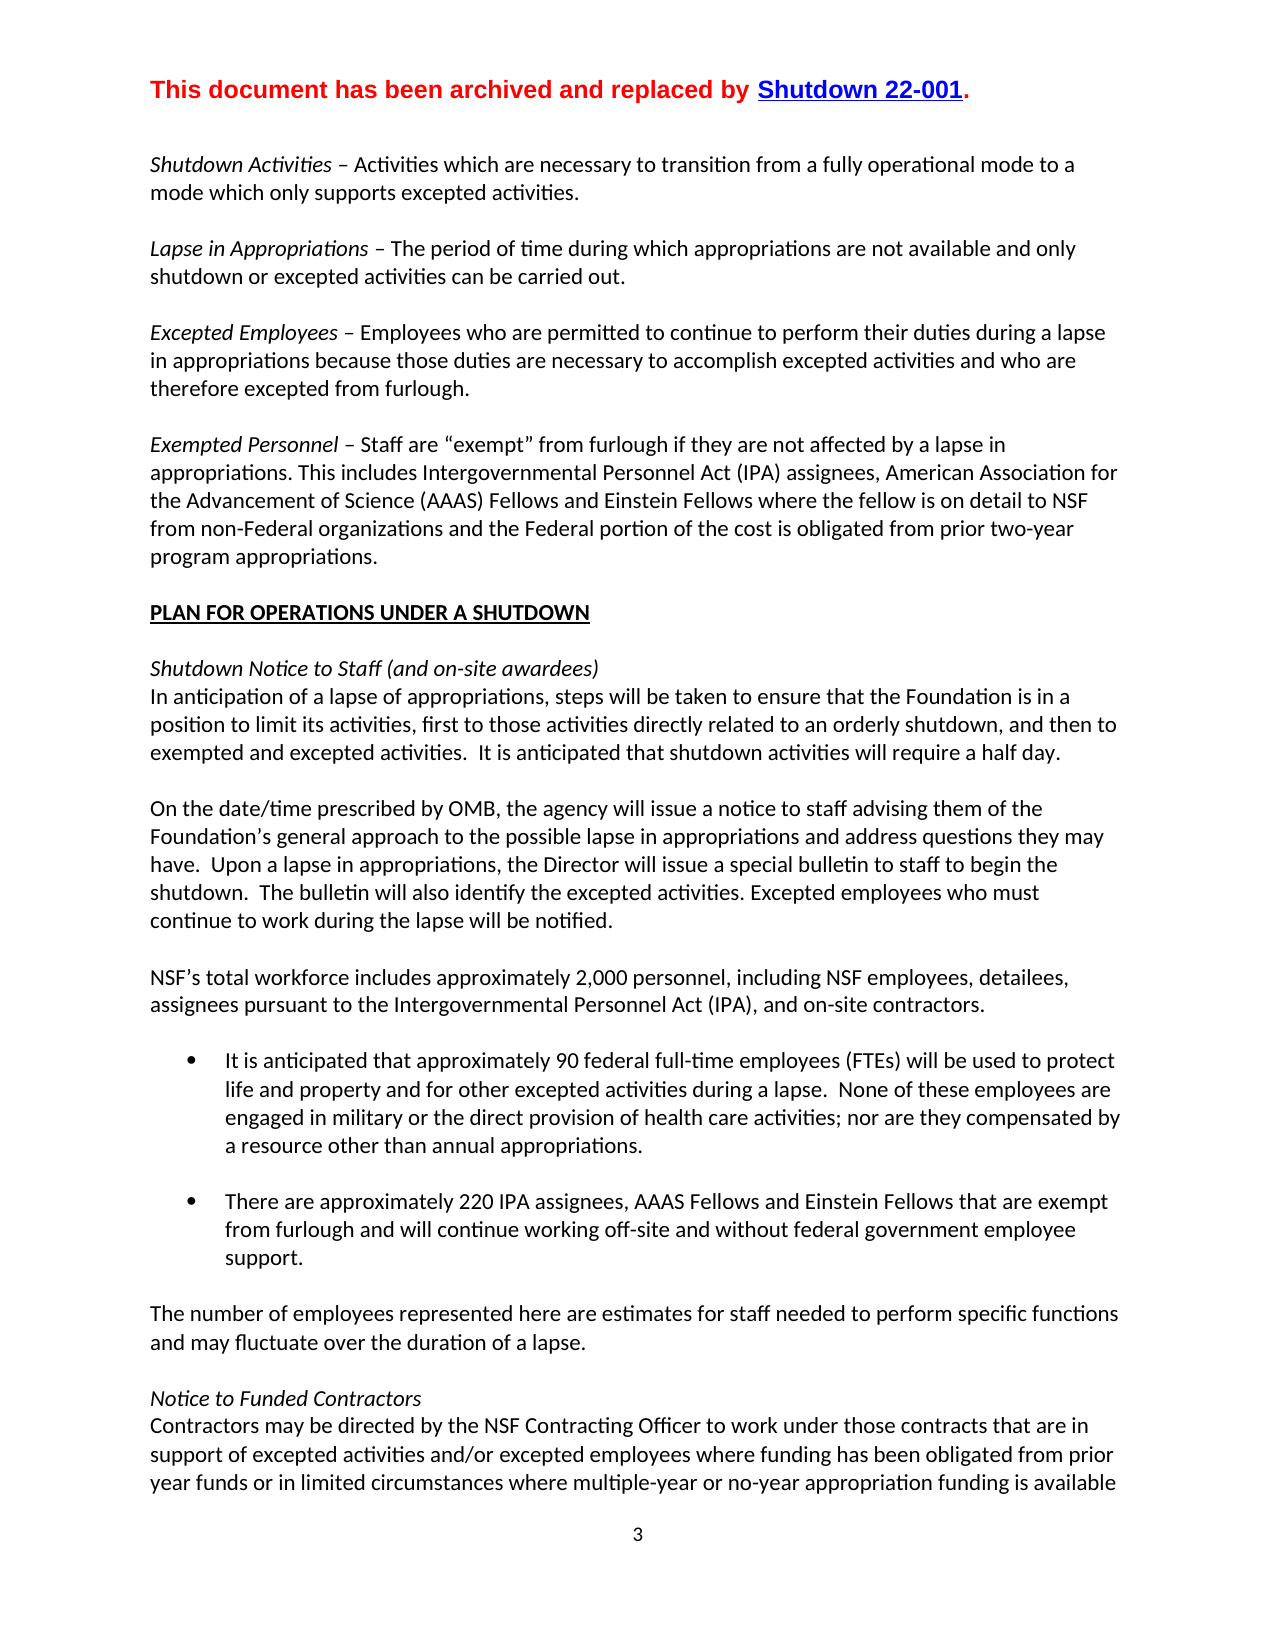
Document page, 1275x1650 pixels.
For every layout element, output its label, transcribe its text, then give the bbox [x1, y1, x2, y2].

text The number of employees represented here are estimates for staff needed to perform specific functions and may fluctuate over the duration of a lapse. [150, 1299, 1125, 1384]
text In anticipation of a lapse of appropriations, steps will be taken to ensure that the Foundation is in a position to limit its activities, first to those activities directly related to an orderly shutdown, and then to exempted and excepted activities. It is anticipated that shutdown activities will require a half day. [150, 682, 1125, 766]
list There are approximately 220 IPA assignees, AAAS Fellows and Einstein Fellows that are exempt from furlough and will continue working off-site and without federal government employee support. [187, 1187, 1125, 1271]
text Notice to Funded Contractors [150, 1384, 1125, 1412]
text Shutdown Activities – Activities which are necessary to transition from a fully operational mode to a mode which only supports excepted activities. [150, 150, 1125, 206]
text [150, 1412, 1125, 1496]
text On the date/time prescribed by OMB, the agency will issue a notice to staff advising them of the Foundation’s general approach to the possible lapse in appropriations and address questions they may have. Upon a lapse in appropriations, the Director will issue a special bulletin to staff to begin the shutdown. The bulletin will also identify the excepted activities. Excepted employees who must continue to work during the lapse will be notified. [150, 794, 1125, 934]
text Lapse in Appropriations – The period of time during which appropriations are not available and only shutdown or excepted activities can be carried out. [150, 234, 1125, 290]
text NSF’s total workforce includes approximately 2,000 personnel, including NSF employees, detailees, assignees pursuant to the Intergovernmental Personnel Act (IPA), and on-site contractors. [150, 963, 1125, 1019]
list It is anticipated that approximately 90 federal full-time employees (FTEs) will be used to protect life and property and for other excepted activities during a lapse. None of these employees are engaged in military or the direct provision of health care activities; nor are they compensated by a resource other than annual appropriations. [187, 1047, 1125, 1159]
text PLAN FOR OPERATIONS UNDER A SHUTDOWN [150, 598, 1125, 626]
text Excepted Employees – Employees who are permitted to continue to perform their duties during a lapse in appropriations because those duties are necessary to accomplish excepted activities and who are therefore excepted from furlough. [150, 318, 1125, 402]
text Exempted Personnel – Staff are “exempt” from furlough if they are not affected by a lapse in appropriations. This includes Intergovernmental Personnel Act (IPA) assignees, American Association for the Advancement of Science (AAAS) Fellows and Einstein Fellows where the fellow is on detail to NSF from non-Federal organizations and the Federal portion of the cost is obligated from prior two-year program appropriations. [150, 430, 1125, 570]
text Shutdown Notice to Staff (and on-site awardees) [150, 654, 1125, 682]
